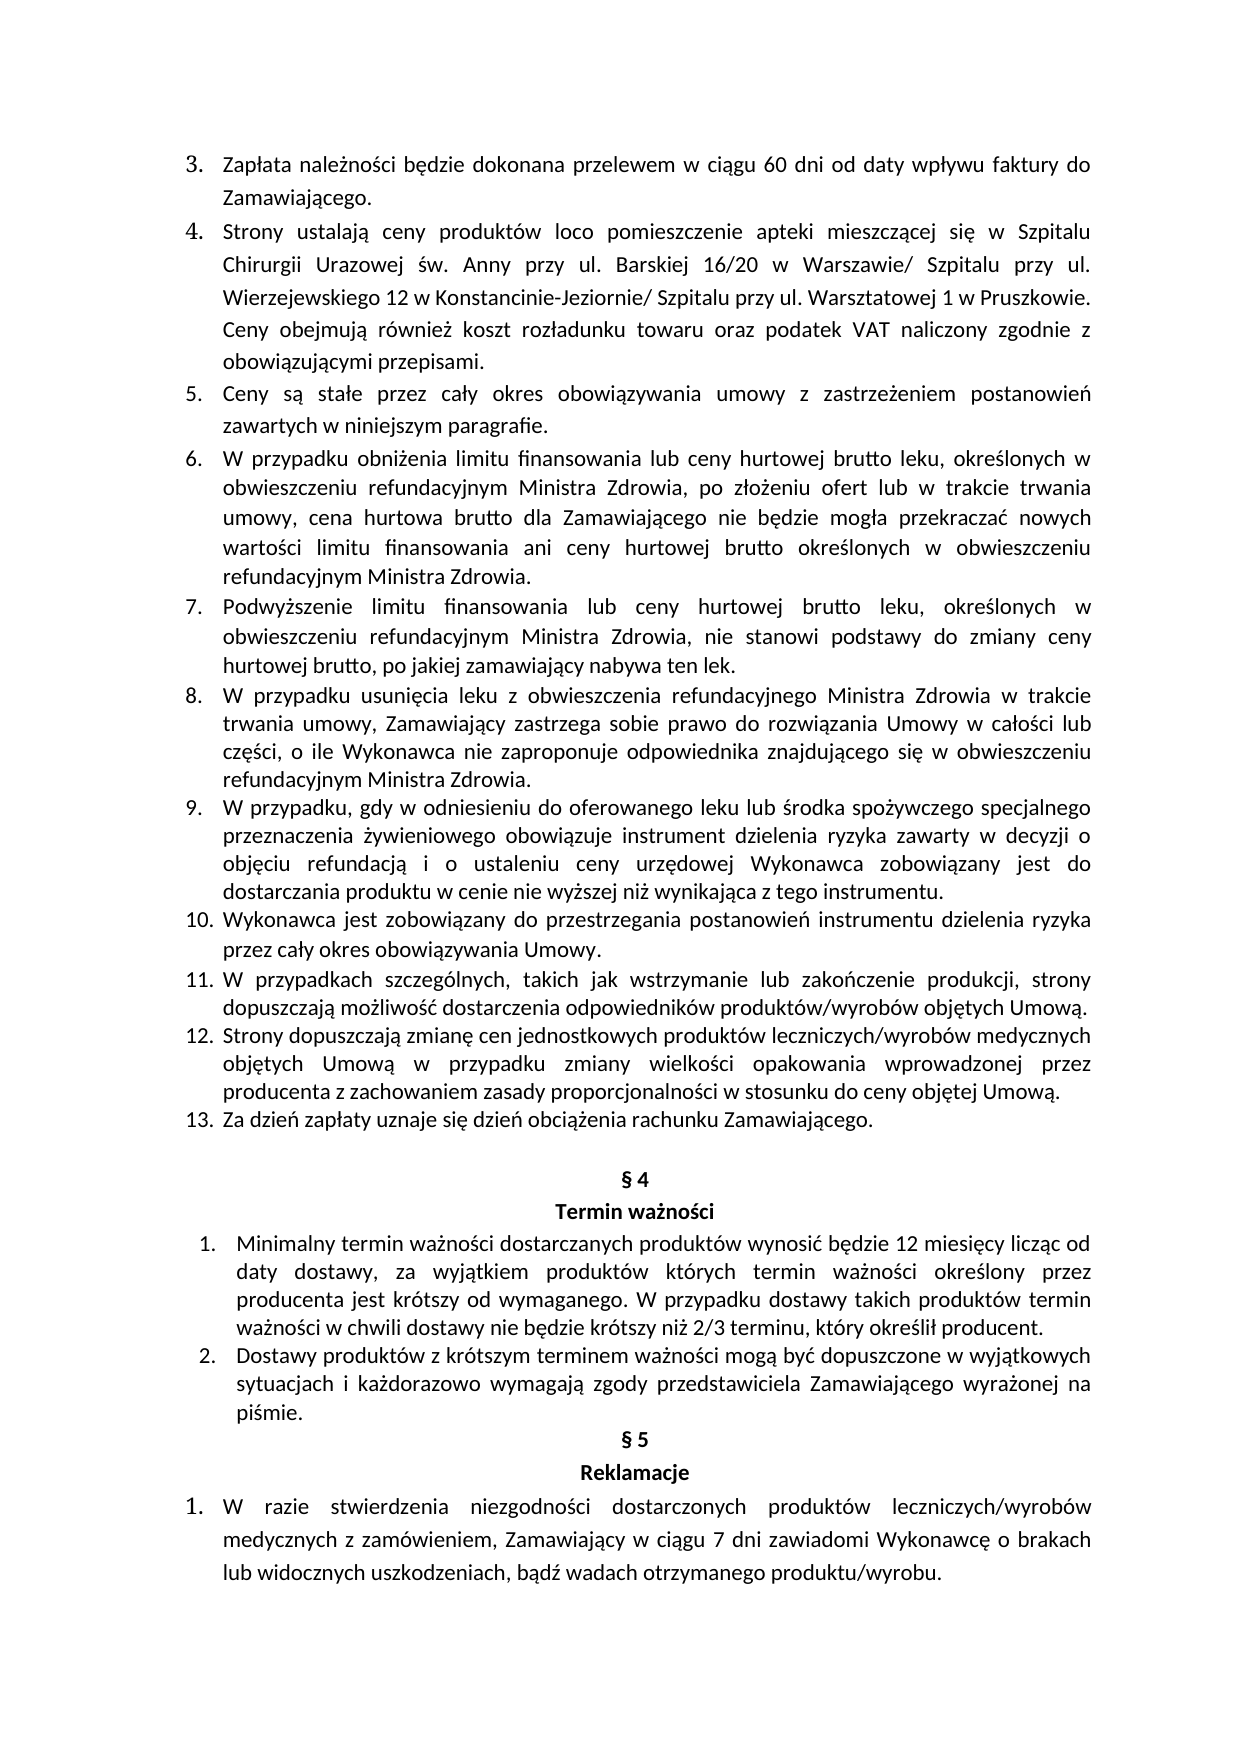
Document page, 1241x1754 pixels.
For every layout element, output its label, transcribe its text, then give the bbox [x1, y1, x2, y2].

list Podwyższenie limitu finansowania lub ceny hurtowej brutto leku, określonych w obwieszczeniu refundacyjnym Ministra Zdrowia, nie stanowi podstawy do zmiany ceny hurtowej brutto, po jakiej zamawiający nabywa ten lek. [185, 692, 1093, 779]
text Reklamacje [177, 1558, 1093, 1586]
text § 5 [177, 1525, 1093, 1553]
list Wykonawca jest zobowiązany do przestrzegania postanowień instrumentu dzielenia ryzyka przez cały okres obowiązywania Umowy. [185, 1005, 1093, 1063]
text Termin ważności [177, 1297, 1093, 1325]
list W przypadku obniżenia limitu finansowania lub ceny hurtowej brutto leku, określonych w obwieszczeniu refundacyjnym Ministra Zdrowia, po złożeniu ofert lub w trakcie trwania umowy, cena hurtowa brutto dla Zamawiającego nie będzie mogła przekraczać nowych wartości limitu finansowania ani ceny hurtowej brutto określonych w obwieszczeniu refundacyjnym Ministra Zdrowia. [185, 543, 1093, 690]
list Strony dopuszczają zmianę cen jednostkowych produktów leczniczych/wyrobów medycznych objętych Umową w przypadku zmiany wielkości opakowania wprowadzonej przez producenta z zachowaniem zasady proporcjonalności w stosunku do ceny objętej Umową. [185, 1121, 1093, 1205]
list Zapłata należności będzie dokonana przelewem w ciągu 60 dni od daty wpływu faktury do Zamawiającego. [185, 247, 1093, 311]
list Dostawy produktów z krótszym terminem ważności mogą być dopuszczone w wyjątkowych sytuacjach i każdorazowo wymagają zgody przedstawiciela Zamawiającego wyrażonej na piśmie. [199, 1441, 1093, 1525]
list W przypadku usunięcia leku z obwieszczenia refundacyjnego Ministra Zdrowia w trakcie trwania umowy, Zamawiający zastrzega sobie prawo do rozwiązania Umowy w całości lub części, o ile Wykonawca nie zaproponuje odpowiednika znajdującego się w obwieszczeniu refundacyjnym Ministra Zdrowia. [185, 781, 1093, 893]
list Zamawiający zapłaci za produkty lecznicze (farmaceutyczne)/wyroby medyczne zakupione w ramach każdorazowej dostawy cenę brutto określoną w ofercie, zgodnie z załącznikiem nr 1 do niniejszej Umowy, z zastrzeżeniem § 2 ust. 13 Umowy. [185, 148, 1093, 243]
list Za dzień zapłaty uznaje się dzień obciążenia rachunku Zamawiającego. [185, 1205, 1093, 1233]
list W przypadku, gdy w odniesieniu do oferowanego leku lub środka spożywczego specjalnego przeznaczenia żywieniowego obowiązuje instrument dzielenia ryzyka zawarty w decyzji o objęciu refundacją i o ustaleniu ceny urzędowej Wykonawca zobowiązany jest do dostarczania produktu w cenie nie wyższej niż wynikająca z tego instrumentu. [185, 893, 1093, 1005]
list Ceny są stałe przez cały okres obowiązywania umowy z zastrzeżeniem postanowień zawartych w niniejszym paragrafie. [185, 479, 1093, 539]
text § 4 [177, 1265, 1093, 1293]
list W przypadkach szczególnych, takich jak wstrzymanie lub zakończenie produkcji, strony dopuszczają możliwość dostarczenia odpowiedników produktów/wyrobów objętych Umową. [185, 1064, 1093, 1121]
list Minimalny termin ważności dostarczanych produktów wynosić będzie 12 miesięcy licząc od daty dostawy, za wyjątkiem produktów których termin ważności określony przez producenta jest krótszy od wymaganego. W przypadku dostawy takich produktów termin ważności w chwili dostawy nie będzie krótszy niż 2/3 terminu, który określił producent. [199, 1329, 1093, 1441]
list Strony ustalają ceny produktów loco pomieszczenie apteki mieszczącej się w Szpitalu Chirurgii Urazowej św. Anny przy ul. Barskiej 16/20 w Warszawie/ Szpitalu przy ul. Wierzejewskiego 12 w Konstancinie-Jeziornie/ Szpitalu przy ul. Warsztatowej 1 w Pruszkowie. Ceny obejmują również koszt rozładunku towaru oraz podatek VAT naliczony zgodnie z obowiązującymi przepisami. [185, 315, 1093, 475]
